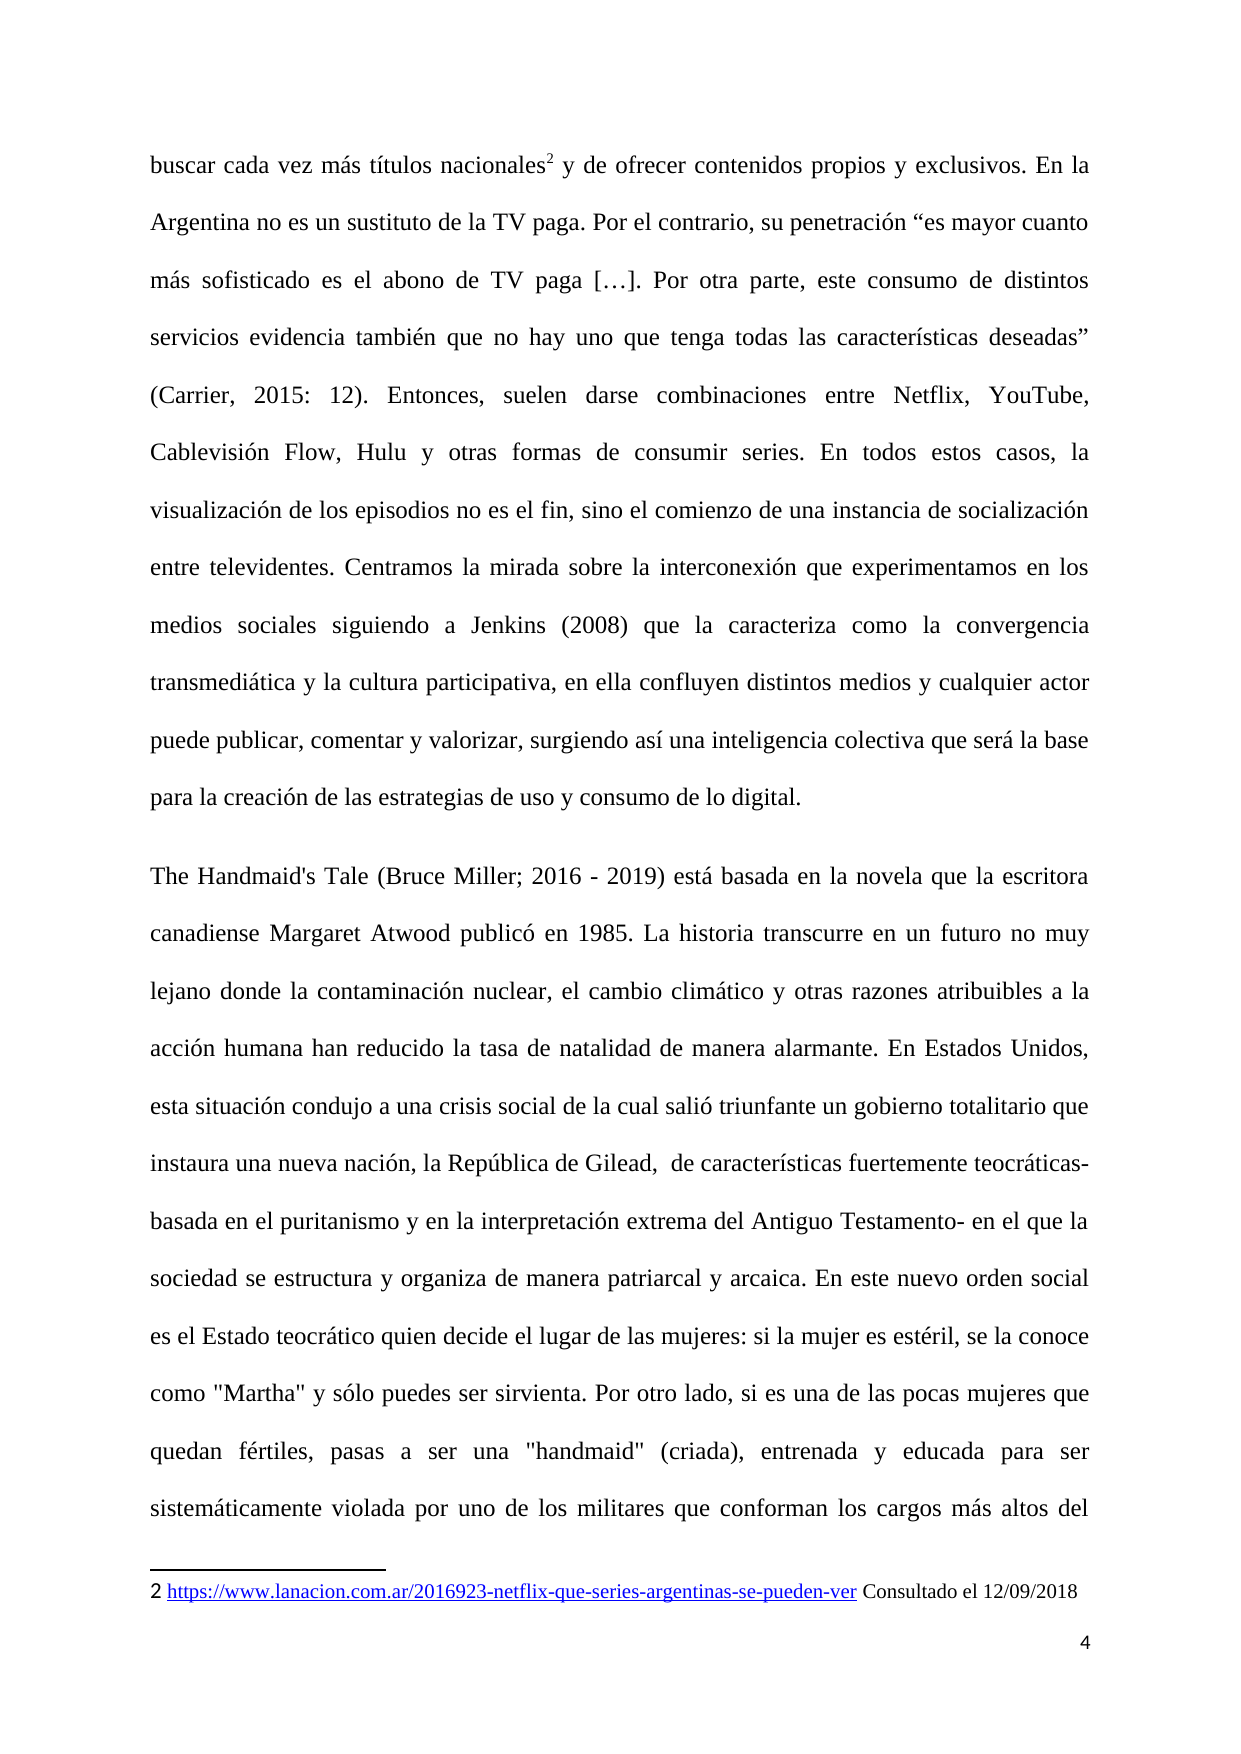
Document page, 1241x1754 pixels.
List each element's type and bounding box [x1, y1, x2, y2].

text [150, 861, 1090, 1522]
text [150, 150, 1090, 811]
